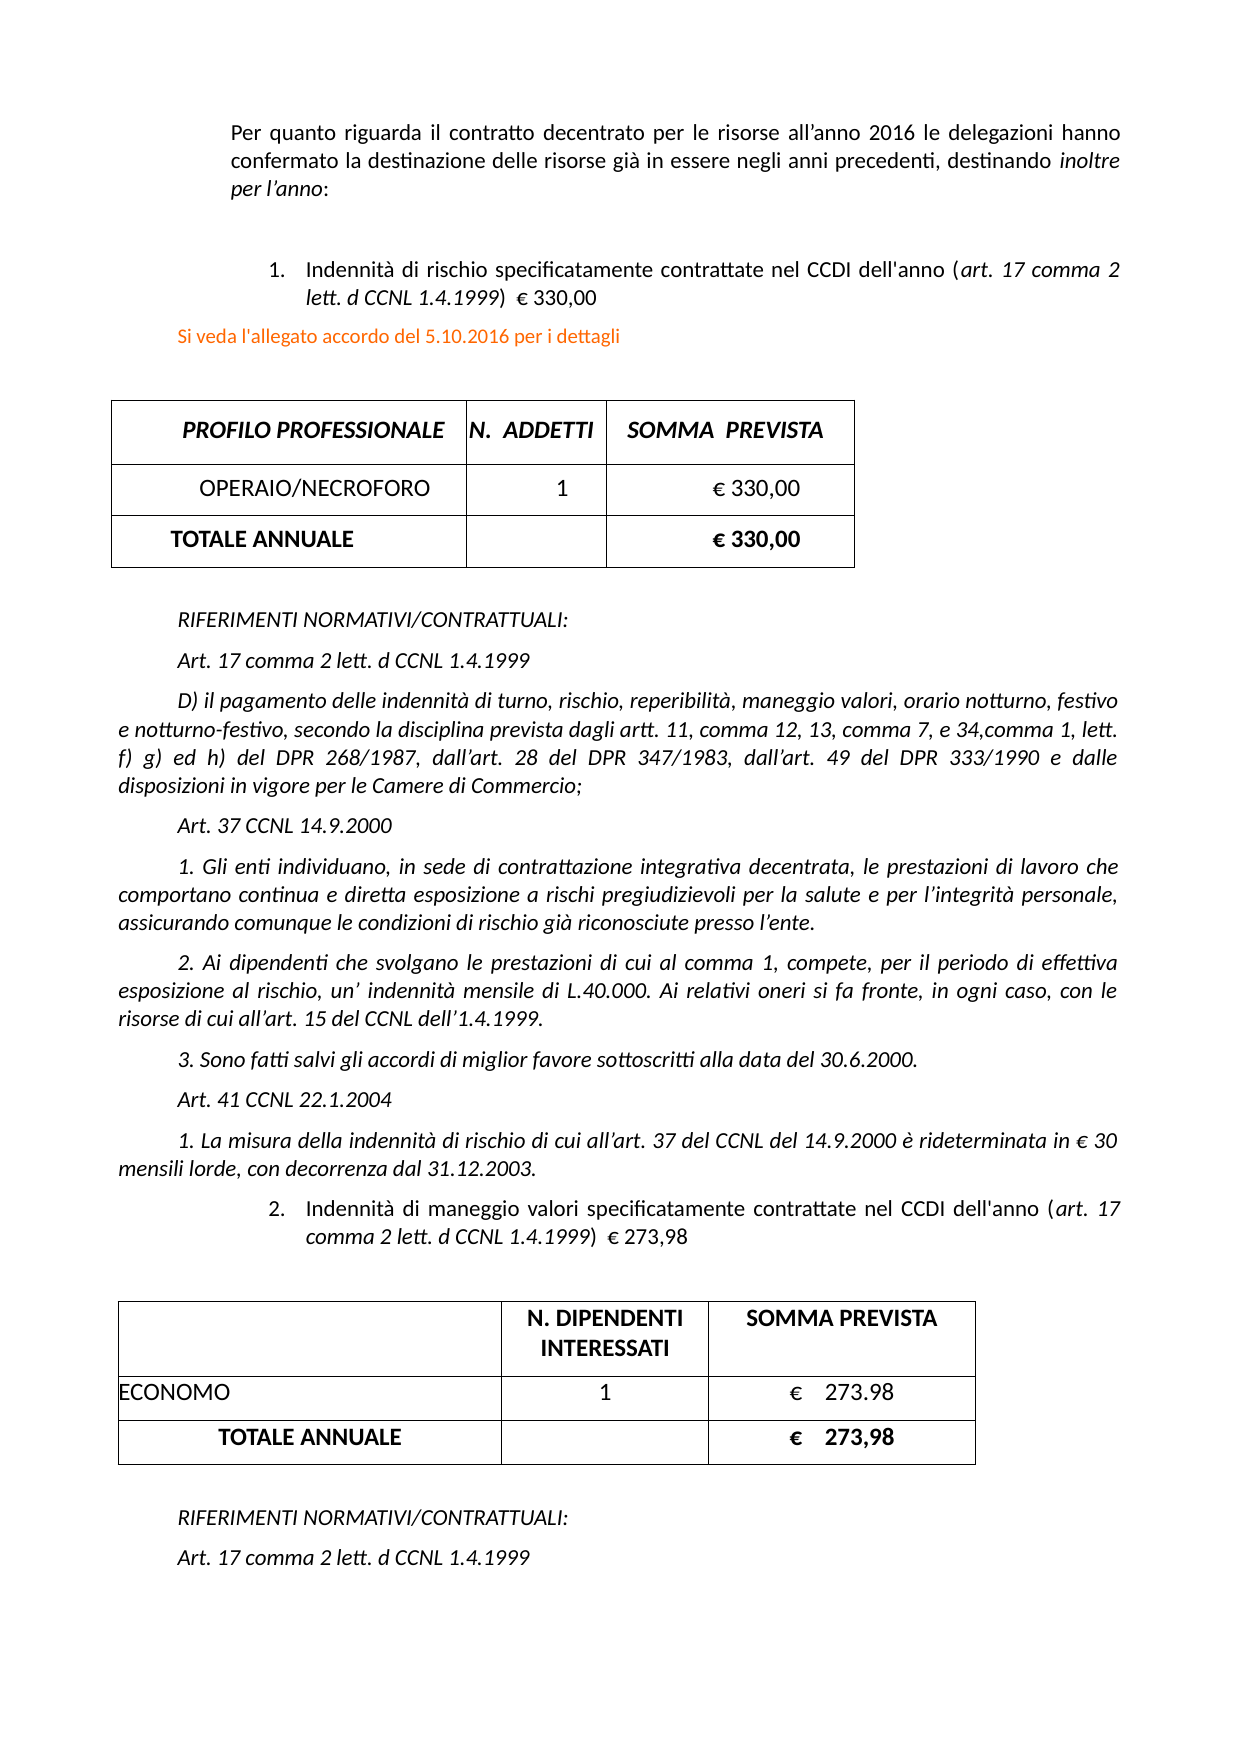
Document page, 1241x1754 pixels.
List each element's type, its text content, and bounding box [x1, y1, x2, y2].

text D) il pagamento delle indennità di turno, rischio, reperibilità, maneggio valori, orario notturno, festivo e notturno-festivo, secondo la disciplina prevista dagli artt. 11, comma 12, 13, comma 7, e 34,comma 1, lett. f) g) ed h) del DPR 268/1987, dall’art. 28 del DPR 347/1983, dall’art. 49 del DPR 333/1990 e dalle disposizioni in vigore per le Camere di Commercio; [118, 687, 1122, 799]
table_cell TOTALE ANNUALE [119, 1421, 501, 1464]
text 3. Sono fatti salvi gli accordi di miglior favore sottoscritti alla data del 30.6.2000. [118, 1045, 1122, 1073]
text Art. 17 comma 2 lett. d CCNL 1.4.1999 [118, 646, 1122, 674]
text 2. Ai dipendenti che svolgano le prestazioni di cui al comma 1, compete, per il periodo di effettiva esposizione al rischio, un’ indennità mensile di L.40.000. Ai relativi oneri si fa fronte, in ogni caso, con le risorse di cui all’art. 15 del CCNL dell’1.4.1999. [118, 948, 1122, 1032]
table_header PROFILO PROFESSIONALE [112, 401, 466, 464]
table_header SOMMA PREVISTA [607, 401, 854, 464]
table_cell 1 [502, 1377, 708, 1419]
text Si veda l'allegato accordo del 5.10.2016 per i dettagli [118, 324, 1122, 349]
table_header N. DIPENDENTI INTERESSATI [502, 1302, 708, 1376]
table_cell € 330,00 [607, 516, 854, 567]
table_cell 1 [467, 465, 606, 515]
table_header SOMMA PREVISTA [709, 1302, 975, 1376]
table_cell € 273,98 [709, 1421, 975, 1464]
text 1. La misura della indennità di rischio di cui all’art. 37 del CCNL del 14.9.2000 è rideterminata in € 30 mensili lorde, con decorrenza dal 31.12.2003. [118, 1126, 1122, 1182]
text RIFERIMENTI NORMATIVI/CONTRATTUALI: [118, 606, 1122, 634]
table_header [119, 1302, 501, 1376]
list Indennità di maneggio valori specificatamente contrattate nel CCDI dell'anno (art. 17 comma 2 lett. d CCNL 1.4.1999) € 273,98 [268, 1194, 1122, 1251]
text Per quanto riguarda il contratto decentrato per le risorse all’anno 2016 le delegazioni hanno confermato la destinazione delle risorse già in essere negli anni precedenti, destinando inoltre per l’anno: [231, 118, 1122, 202]
list Indennità di rischio specificatamente contrattate nel CCDI dell'anno (art. 17 comma 2 lett. d CCNL 1.4.1999) € 330,00 [268, 255, 1122, 311]
table_cell € 273.98 [709, 1377, 975, 1419]
table_cell € 330,00 [607, 465, 854, 515]
text Art. 41 CCNL 22.1.2004 [118, 1085, 1122, 1113]
text RIFERIMENTI NORMATIVI/CONTRATTUALI: [118, 1503, 1122, 1531]
table_cell [467, 516, 606, 567]
table_cell TOTALE ANNUALE [112, 516, 466, 567]
table_cell OPERAIO/NECROFORO [112, 465, 466, 515]
text Art. 17 comma 2 lett. d CCNL 1.4.1999 [118, 1543, 1122, 1571]
table_header N. ADDETTI [467, 401, 606, 464]
text 1. Gli enti individuano, in sede di contrattazione integrativa decentrata, le prestazioni di lavoro che comportano continua e diretta esposizione a rischi pregiudizievoli per la salute e per l’integrità personale, assicurando comunque le condizioni di rischio già riconosciute presso l’ente. [118, 852, 1122, 936]
table_cell [502, 1421, 708, 1464]
text Art. 37 CCNL 14.9.2000 [118, 811, 1122, 839]
table_cell ECONOMO [119, 1377, 501, 1419]
